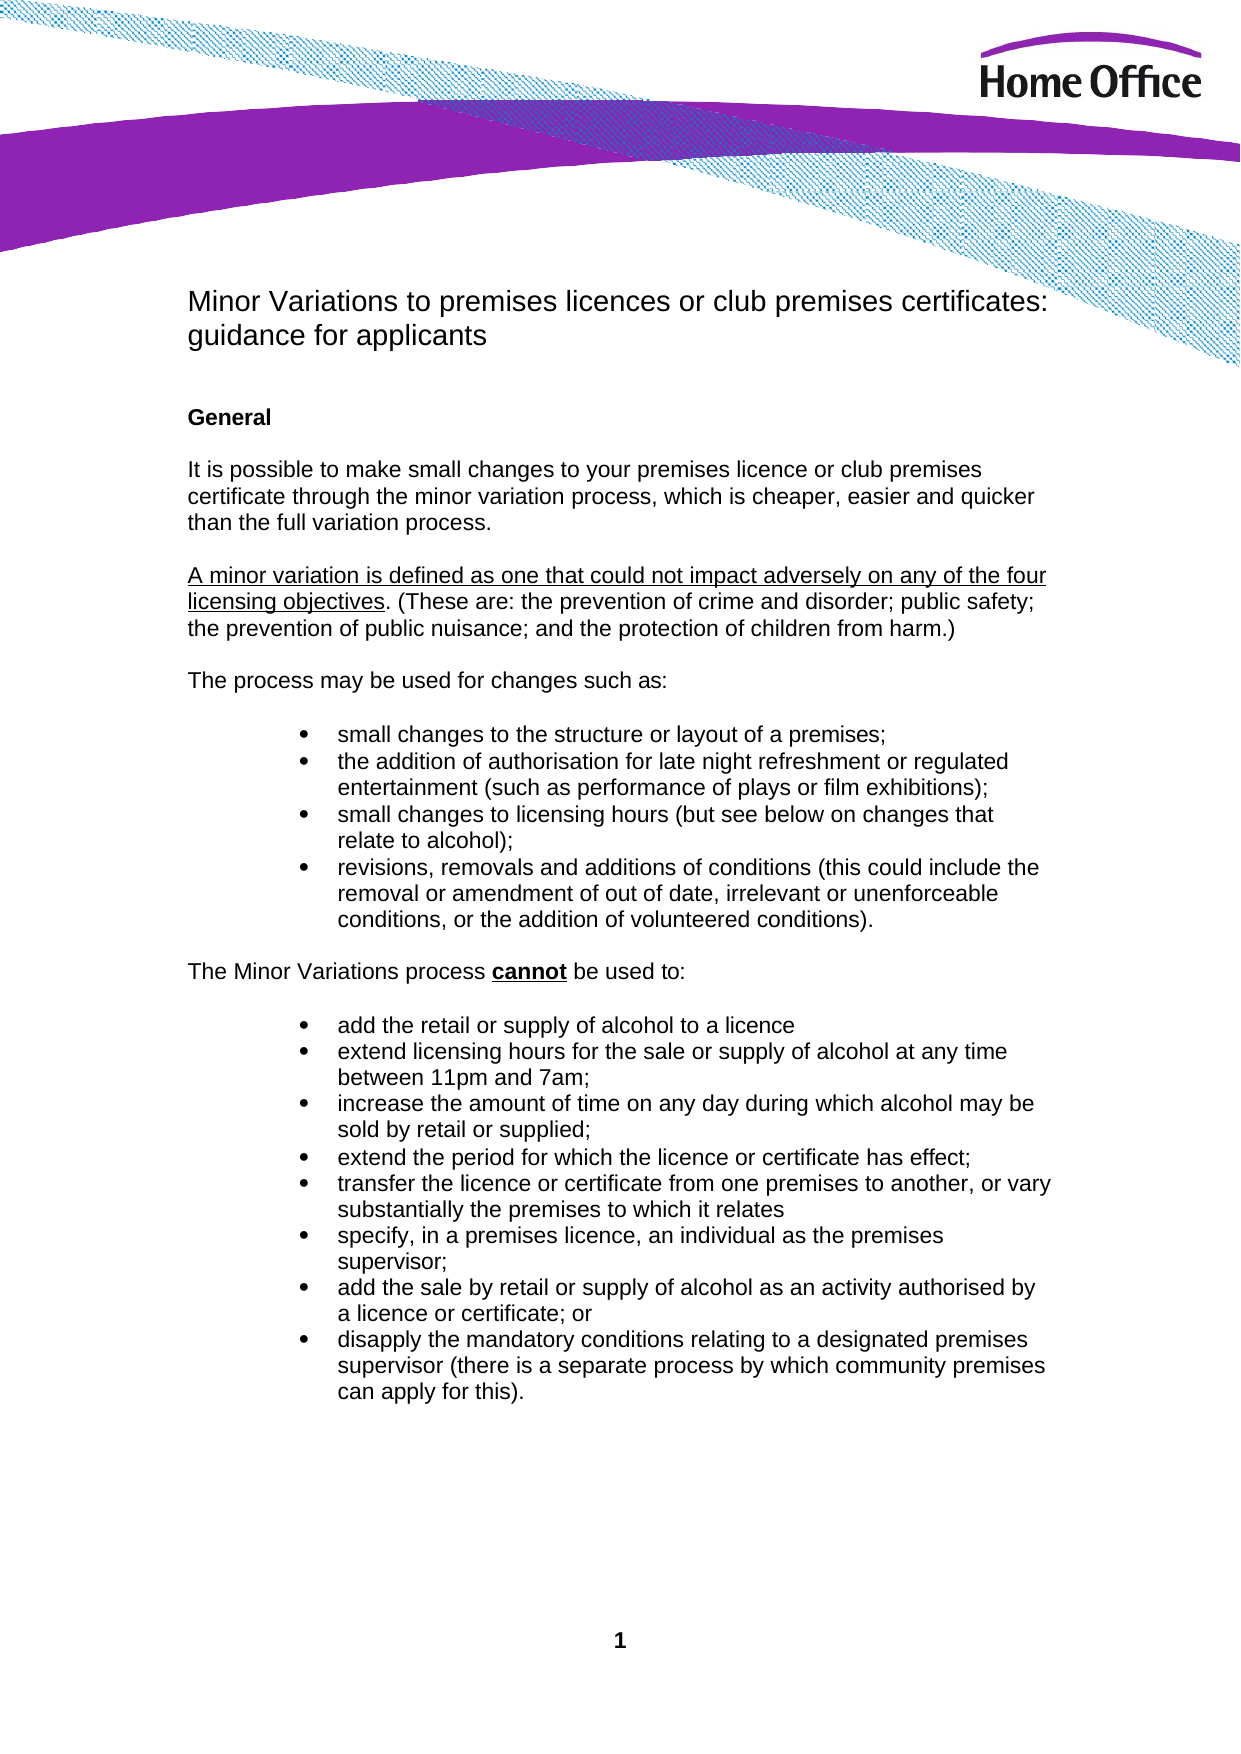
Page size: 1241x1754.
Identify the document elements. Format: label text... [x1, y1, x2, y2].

list small changes to the structure or layout of a premises; [300, 720, 1240, 748]
text A minor variation is defined as one that could not impact adversely on any of the four licensing objectives. (These are: the prevention of crime and disorder; public safety; the prevention of public nuisance; and the protection of children from harm.) [187, 562, 1054, 641]
subtitle General [187, 404, 1240, 430]
list add the retail or supply of alcohol to a licence [300, 1011, 1240, 1039]
list transfer the licence or certificate from one premises to another, or vary substantially the premises to which it relates [300, 1171, 1051, 1222]
text It is possible to make small changes to your premises licence or club premises certificate through the minor variation process, which is cheaper, easier and quicker than the full variation process. [187, 456, 1054, 535]
list extend the period for which the licence or certificate has effect; [300, 1143, 1240, 1171]
list disapply the mandatory conditions relating to a designated premises supervisor (there is a separate process by which community premises can apply for this). [300, 1327, 1046, 1404]
list revisions, removals and additions of conditions (this could include the removal or amendment of out of date, irrelevant or unenforceable conditions, or the addition of volunteered conditions). [300, 853, 1040, 932]
picture [0, 0, 1240, 367]
list small changes to licensing hours (but see below on changes that relate to alcohol); [300, 801, 994, 853]
list increase the amount of time on any day during which alcohol may be sold by retail or supplied; [300, 1091, 1034, 1143]
text The Minor Variations process cannot be used to: [187, 958, 1240, 984]
list specify, in a premises licence, an individual as the premises supervisor; [300, 1223, 944, 1274]
list the addition of authorisation for late night refreshment or regulated entertainment (such as performance of plays or film exhibitions); [300, 748, 1009, 801]
list extend licensing hours for the sale or supply of alcohol at any time between 11pm and 7am; [300, 1039, 1008, 1091]
list add the sale by retail or supply of alcohol as an activity authorised by a licence or certificate; or [300, 1275, 1036, 1326]
text The process may be used for changes such as: [187, 667, 1240, 694]
